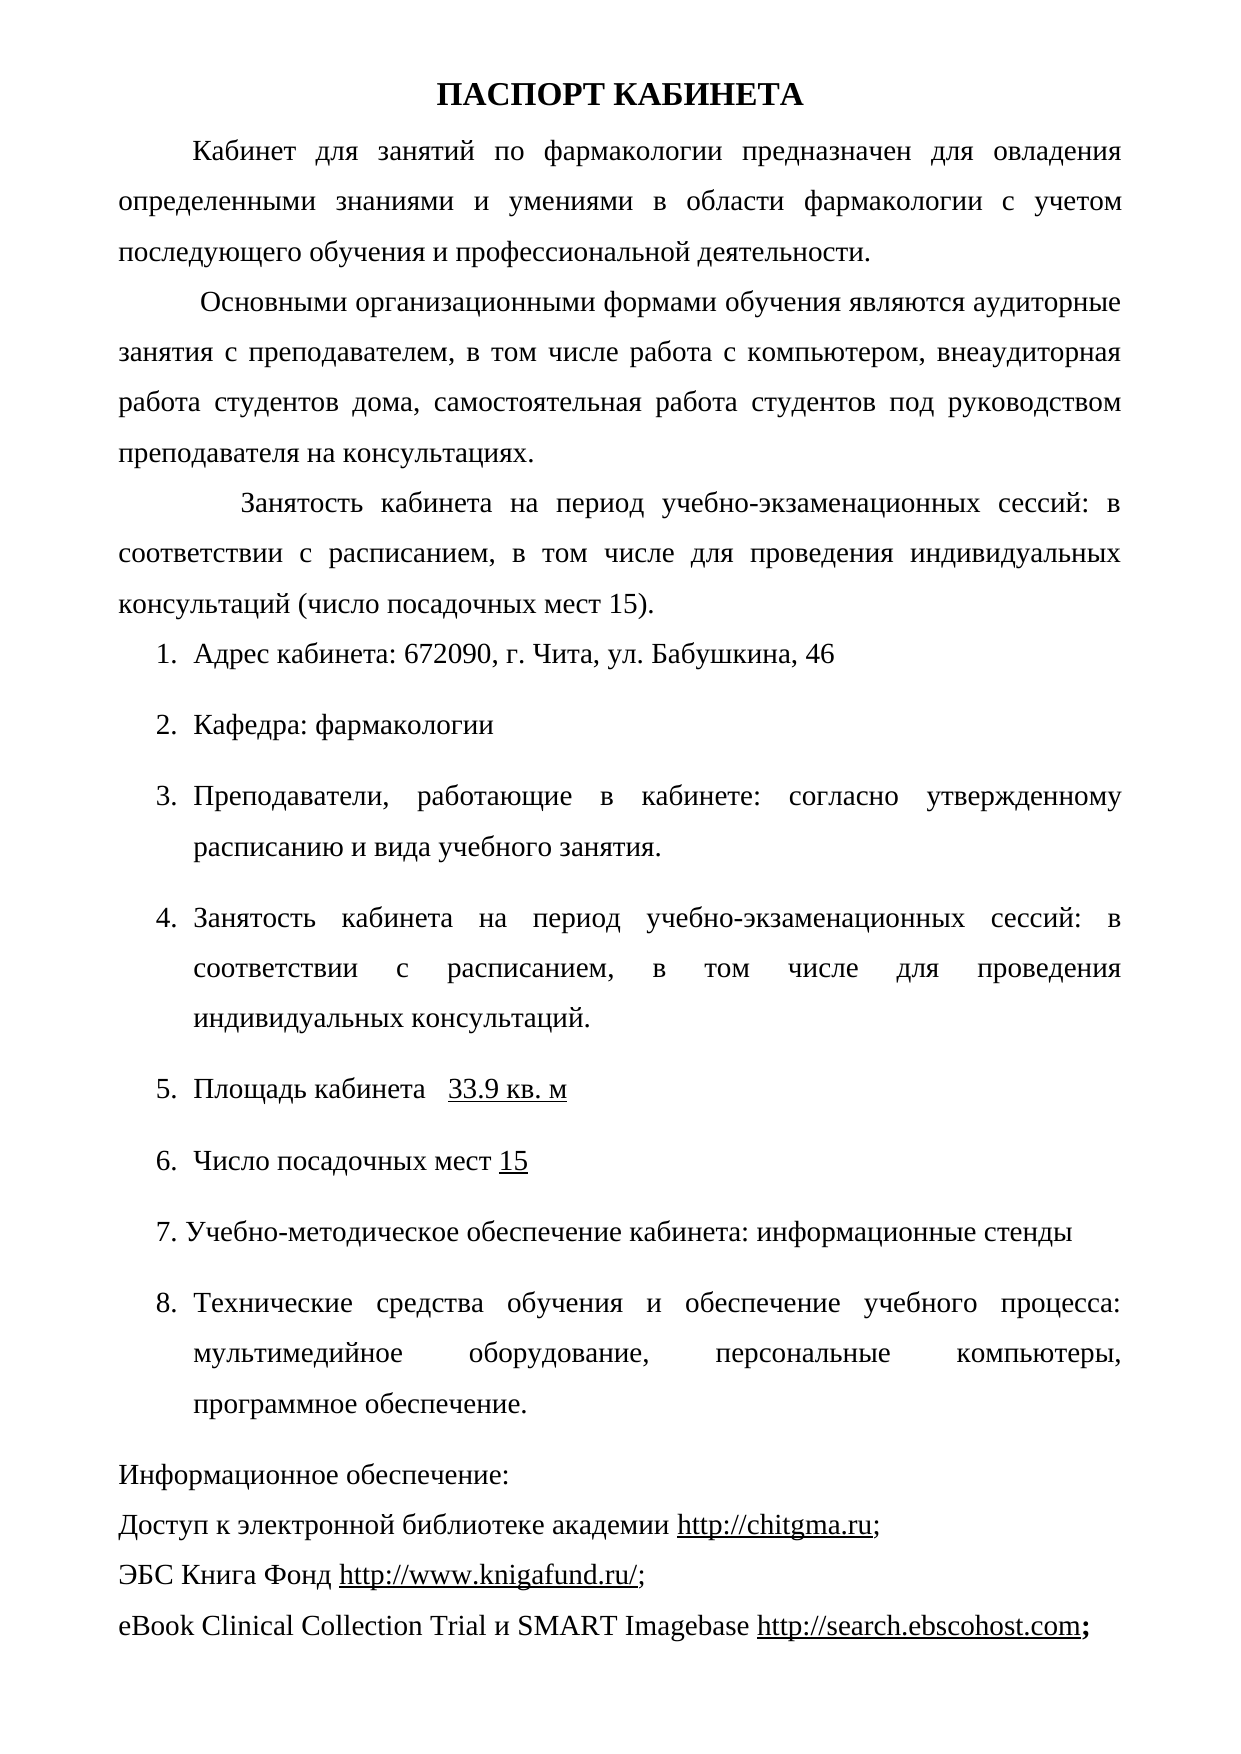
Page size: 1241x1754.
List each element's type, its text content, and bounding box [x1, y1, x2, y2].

text ПАСПОРТ КАБИНЕТА [118, 74, 1122, 112]
list 7. Учебно-методическое обеспечение кабинета: информационные стенды [156, 1214, 1122, 1247]
text Занятость кабинета на период учебно-экзаменационных сессий: в соответствии с расписанием, в том числе для проведения индивидуальных консультаций (число посадочных мест 15). [118, 485, 1122, 619]
list Кафедра: фармакологии [156, 707, 1122, 741]
text eBook Clinical Collection Trial и SMART Imagebase http://search.ebscohost.com; [118, 1608, 1122, 1641]
text Доступ к электронной библиотеке академии http://chitgma.ru; [118, 1507, 1122, 1541]
text Информационное обеспечение: [118, 1457, 1122, 1490]
list Технические средства обучения и обеспечение учебного процесса: мультимедийное оборудование, персональные компьютеры, программное обеспечение. [156, 1285, 1122, 1419]
list Площадь кабинета 33.9 кв. м [156, 1072, 1122, 1105]
list Преподаватели, работающие в кабинете: согласно утвержденному расписанию и вида учебного занятия. [156, 778, 1122, 862]
text ЭБС Книга Фонд http://www.knigafund.ru/; [118, 1557, 1122, 1591]
list Адрес кабинета: 672090, г. Чита, ул. Бабушкина, 46 [156, 636, 1122, 670]
text Кабинет для занятий по фармакологии предназначен для овладения определенными знаниями и умениями в области фармакологии с учетом последующего обучения и профессиональной деятельности. [118, 133, 1122, 267]
list Занятость кабинета на период учебно-экзаменационных сессий: в соответствии с расписанием, в том числе для проведения индивидуальных консультаций. [156, 900, 1122, 1034]
list Число посадочных мест 15 [156, 1143, 1122, 1176]
text Основными организационными формами обучения являются аудиторные занятия с преподавателем, в том числе работа с компьютером, внеаудиторная работа студентов дома, самостоятельная работа студентов под руководством преподавателя на консультациях. [118, 284, 1122, 468]
